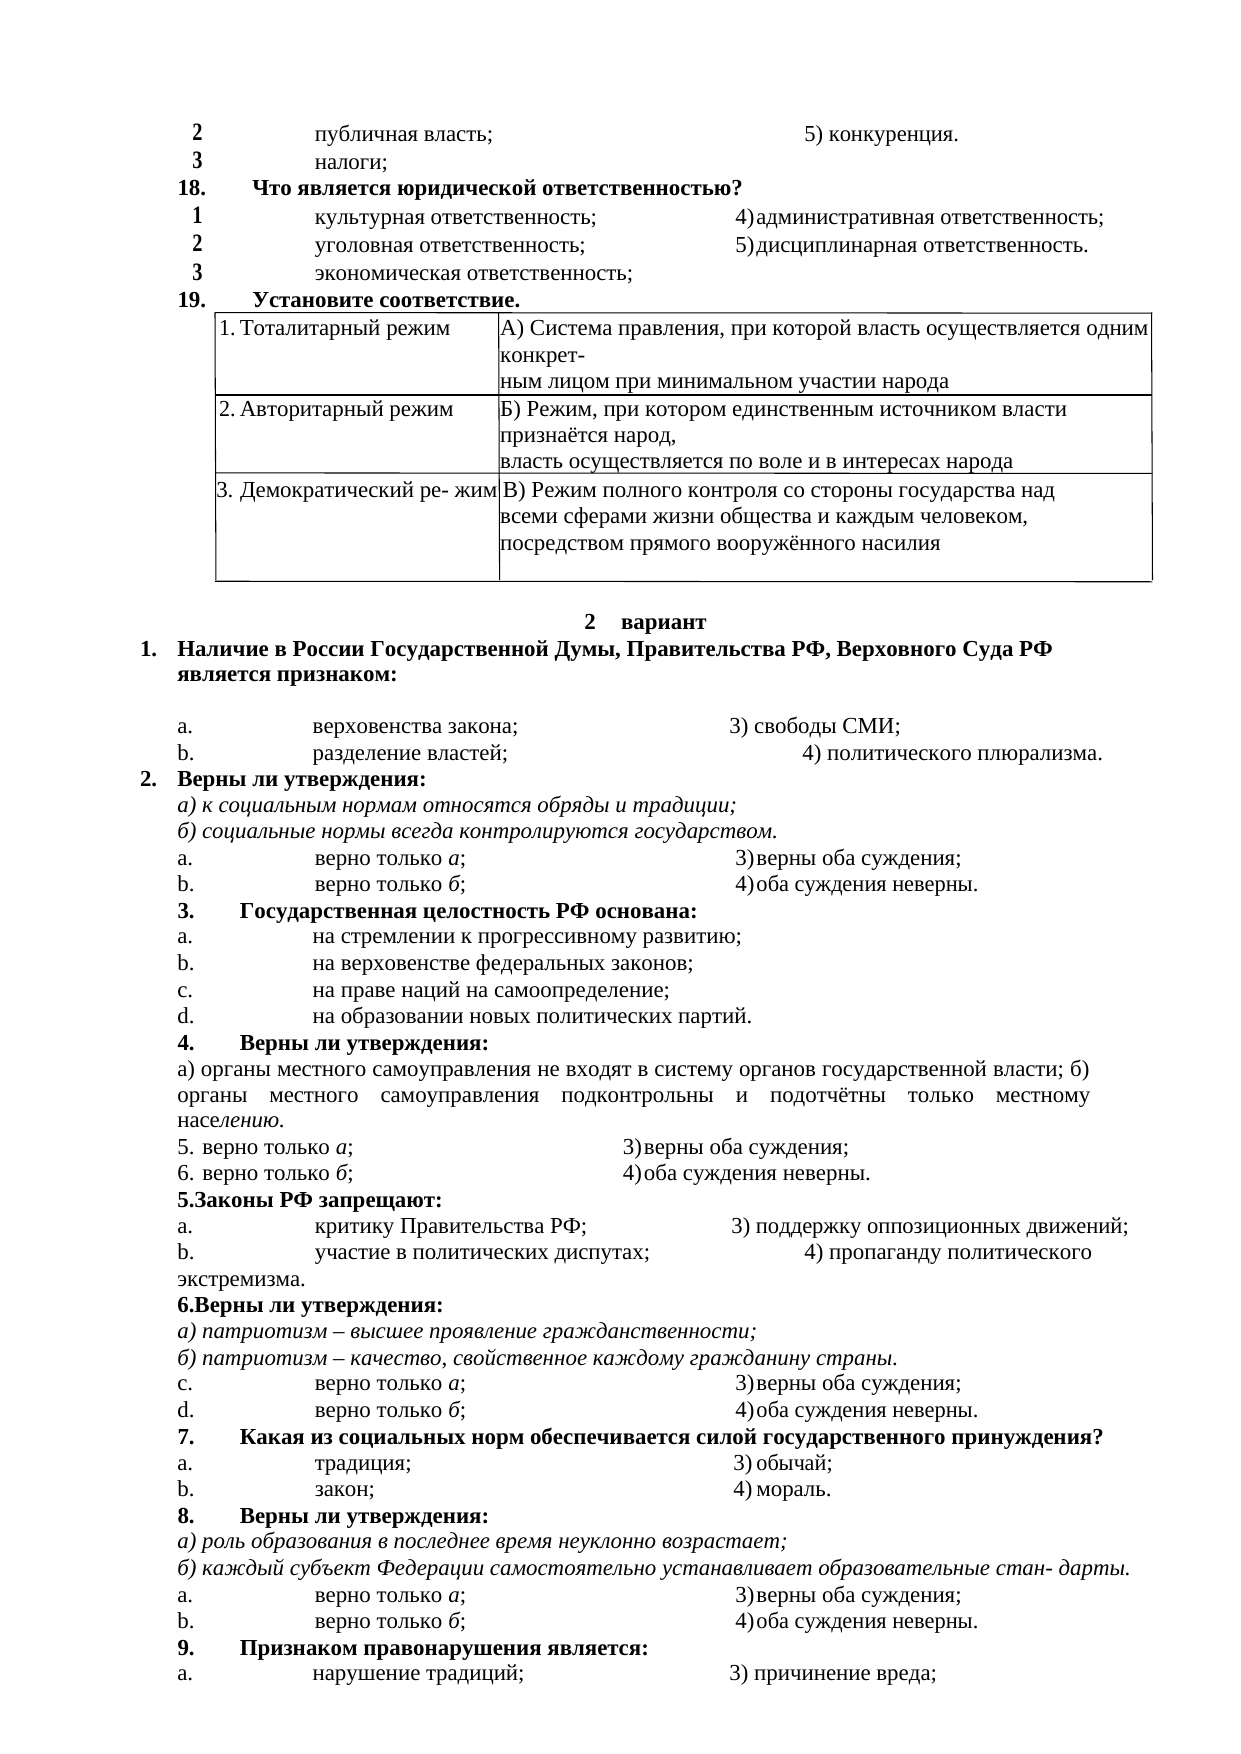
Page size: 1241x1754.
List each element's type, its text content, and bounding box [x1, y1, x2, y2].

text a. нарушение традиций; 3) причинение вреда; [177, 1660, 1152, 1686]
text а) к социальным нормам относятся обряды и традиции; [177, 792, 1152, 818]
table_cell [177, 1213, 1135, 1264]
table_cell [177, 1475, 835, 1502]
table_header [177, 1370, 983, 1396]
text а) роль образования в последнее время неуклонно возрастает; [177, 1528, 1152, 1554]
text 6.Верны ли утверждения: [177, 1291, 1152, 1318]
text а) патриотизм – высшее проявление гражданственности; [177, 1318, 1152, 1343]
text c. на праве наций на самоопределение; [177, 976, 1152, 1002]
text a. на стремлении к прогрессивному развитию; [177, 923, 1152, 949]
text b. разделение властей; 4) политического плюрализма. [177, 739, 1152, 765]
text a. верховенства закона; 3) свободы СМИ; [177, 713, 1152, 739]
text б) патриотизм – качество, свойственное каждому гражданину страны. [177, 1343, 1152, 1370]
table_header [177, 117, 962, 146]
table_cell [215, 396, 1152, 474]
list Что является юридической ответственностью? [177, 174, 1152, 201]
text d. на образовании новых политических партий. [177, 1002, 1152, 1028]
list Верны ли утверждения: [177, 1029, 1152, 1055]
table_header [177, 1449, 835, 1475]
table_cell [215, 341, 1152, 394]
list Демократический ре- жим В) Режим полного контроля со стороны государства над всеми сферами жизни общества и каждым человеком, посредством прямого вооружённого насилия [216, 476, 1117, 555]
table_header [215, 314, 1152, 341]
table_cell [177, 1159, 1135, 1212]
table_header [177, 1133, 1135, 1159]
list Государственная целостность РФ основана: [177, 897, 1152, 923]
text экстремизма. [177, 1265, 1152, 1291]
list Верны ли утверждения: [177, 1502, 1152, 1528]
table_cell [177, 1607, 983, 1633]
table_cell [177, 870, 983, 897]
list Какая из социальных норм обеспечивается силой государственного принуждения? [177, 1423, 1152, 1449]
list Установите соответствие. [177, 286, 1152, 312]
text б) социальные нормы всегда контролируются государством. [177, 818, 1152, 844]
list вариант [584, 608, 1152, 634]
list Наличие в России Государственной Думы, Правительства РФ, Верховного Суда РФ является признаком: [140, 636, 1054, 687]
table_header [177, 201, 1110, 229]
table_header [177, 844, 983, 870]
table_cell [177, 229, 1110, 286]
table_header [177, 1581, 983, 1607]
list Признаком правонарушения является: [177, 1634, 1152, 1660]
list Верны ли утверждения: [140, 766, 1152, 792]
text а) органы местного самоуправления не входят в систему органов государственной власти; б) органы местного самоуправления подконтрольны и подотчётны только местному населению. [177, 1056, 1092, 1133]
text б) каждый субъект Федерации самостоятельно устанавливает образовательные стан- дарты. [177, 1554, 1152, 1581]
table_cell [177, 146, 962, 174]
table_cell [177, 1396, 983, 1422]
text b. на верховенстве федеральных законов; [177, 949, 1152, 976]
